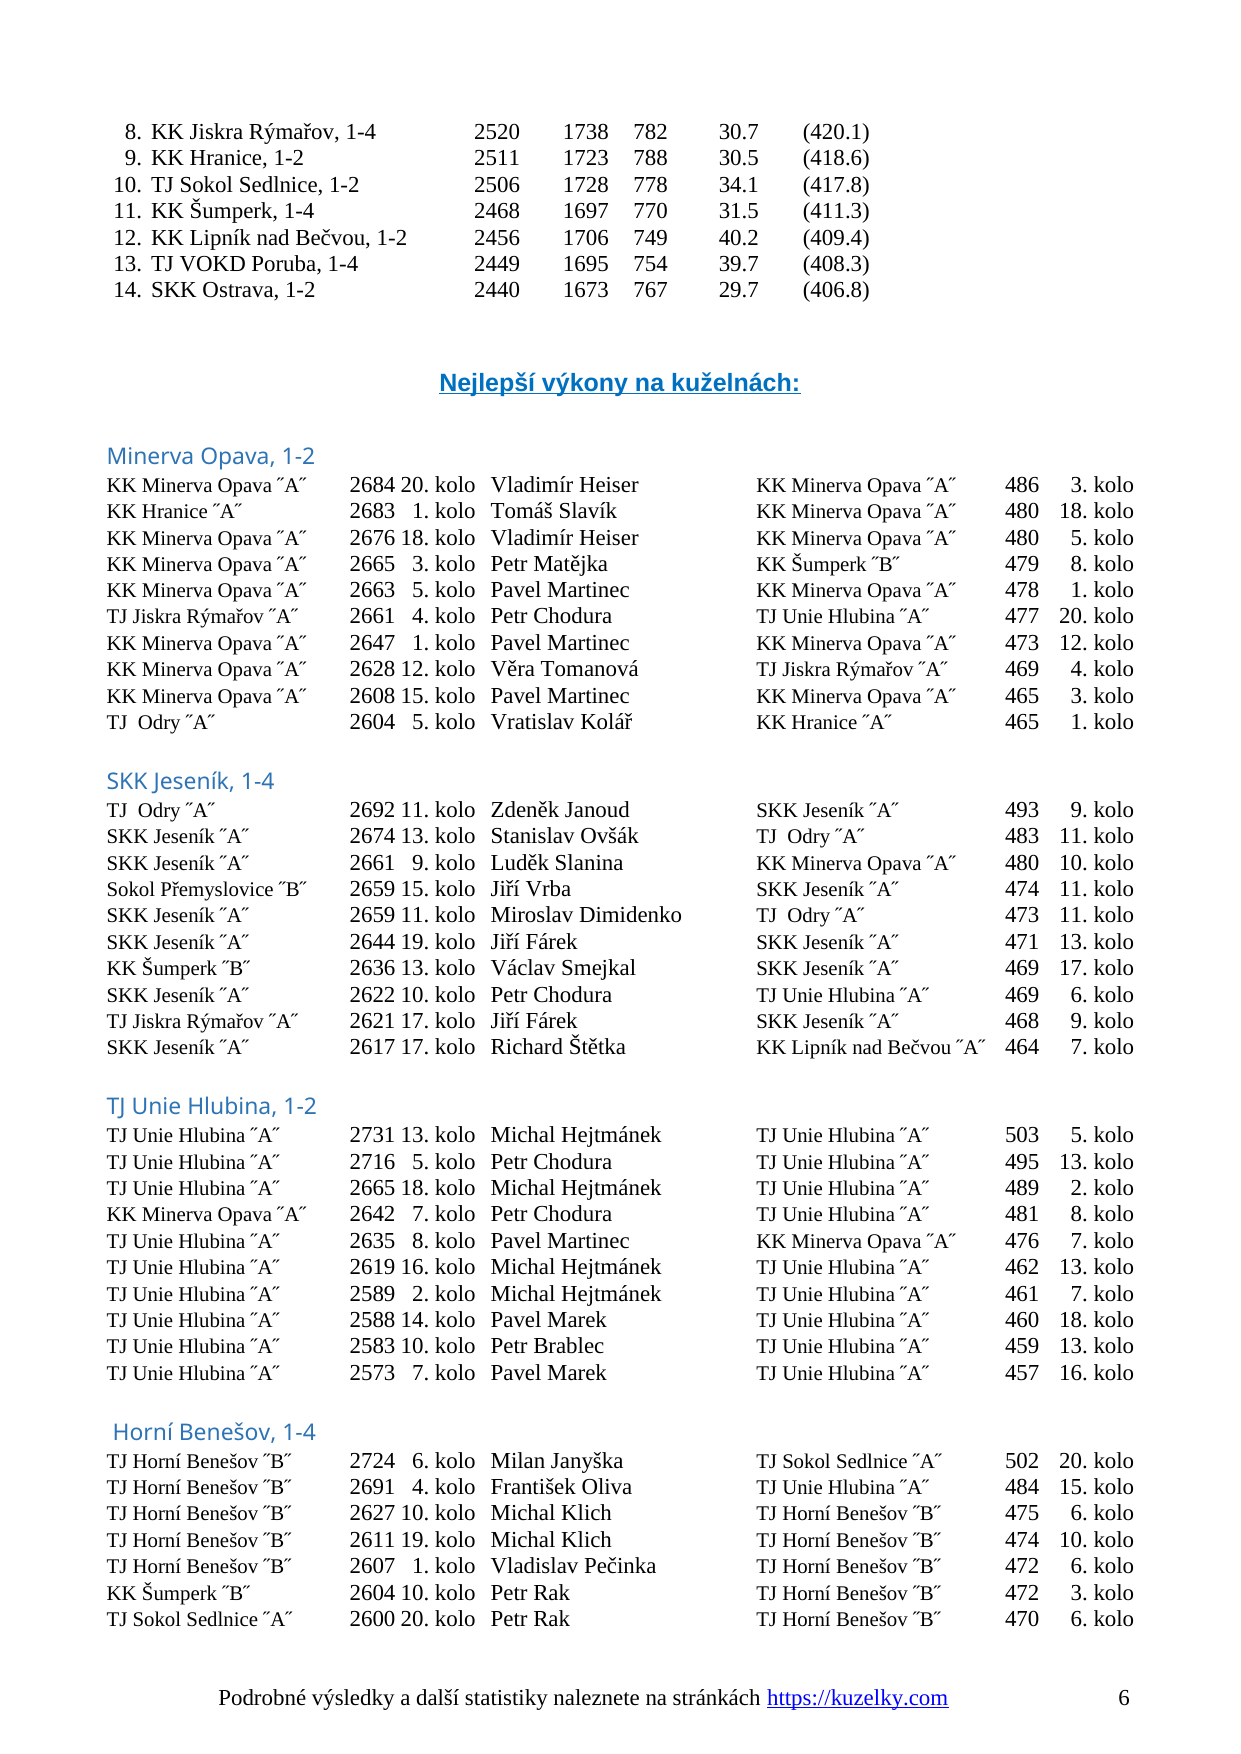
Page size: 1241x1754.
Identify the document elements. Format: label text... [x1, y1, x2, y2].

text SKK Jeseník ˝A˝ 2644 19. kolo Jiří Fárek SKK Jeseník ˝A˝ 471 13. kolo [106, 928, 1134, 954]
text TJ Unie Hlubina ˝A˝ 2635 8. kolo Pavel Martinec KK Minerva Opava ˝A˝ 476 7. kolo [106, 1227, 1134, 1253]
text KK Minerva Opava ˝A˝ 2642 7. kolo Petr Chodura TJ Unie Hlubina ˝A˝ 481 8. kolo [106, 1201, 1134, 1227]
text TJ Horní Benešov ˝B˝ 2607 1. kolo Vladislav Pečinka TJ Horní Benešov ˝B˝ 472 6. kolo [106, 1552, 1134, 1578]
text TJ Odry ˝A˝ 2604 5. kolo Vratislav Kolář KK Hranice ˝A˝ 465 1. kolo [106, 708, 1134, 734]
text TJ Unie Hlubina ˝A˝ 2716 5. kolo Petr Chodura TJ Unie Hlubina ˝A˝ 495 13. kolo [106, 1148, 1134, 1174]
text TJ Unie Hlubina ˝A˝ 2588 14. kolo Pavel Marek TJ Unie Hlubina ˝A˝ 460 18. kolo [106, 1306, 1134, 1332]
text KK Minerva Opava ˝A˝ 2647 1. kolo Pavel Martinec KK Minerva Opava ˝A˝ 473 12. kolo [106, 629, 1134, 655]
text TJ Jiskra Rýmařov ˝A˝ 2621 17. kolo Jiří Fárek SKK Jeseník ˝A˝ 468 9. kolo [106, 1007, 1134, 1033]
text KK Minerva Opava ˝A˝ 2684 20. kolo Vladimír Heiser KK Minerva Opava ˝A˝ 486 3. kolo [106, 471, 1134, 497]
text TJ Horní Benešov ˝B˝ 2691 4. kolo František Oliva TJ Unie Hlubina ˝A˝ 484 15. kolo [106, 1473, 1134, 1499]
text TJ Unie Hlubina ˝A˝ 2589 2. kolo Michal Hejtmánek TJ Unie Hlubina ˝A˝ 461 7. kolo [106, 1279, 1134, 1306]
text KK Šumperk ˝B˝ 2636 13. kolo Václav Smejkal SKK Jeseník ˝A˝ 469 17. kolo [106, 954, 1134, 981]
text KK Minerva Opava ˝A˝ 2676 18. kolo Vladimír Heiser KK Minerva Opava ˝A˝ 480 5. kolo [106, 523, 1134, 550]
text TJ Horní Benešov ˝B˝ 2627 10. kolo Michal Klich TJ Horní Benešov ˝B˝ 475 6. kolo [106, 1499, 1134, 1526]
text TJ Unie Hlubina ˝A˝ 2583 10. kolo Petr Brablec TJ Unie Hlubina ˝A˝ 459 13. kolo [106, 1332, 1134, 1359]
text SKK Jeseník ˝A˝ 2617 17. kolo Richard Štětka KK Lipník nad Bečvou ˝A˝ 464 7. kolo [106, 1033, 1134, 1060]
text 14. SKK Ostrava, 1-2 2440 1673 767 29.7 (406.8) [106, 276, 1134, 303]
text Sokol Přemyslovice ˝B˝ 2659 15. kolo Jiří Vrba SKK Jeseník ˝A˝ 474 11. kolo [106, 875, 1134, 902]
text TJ Horní Benešov ˝B˝ 2724 6. kolo Milan Janyška TJ Sokol Sedlnice ˝A˝ 502 20. kolo [106, 1447, 1134, 1473]
text TJ Odry ˝A˝ 2692 11. kolo Zdeněk Janoud SKK Jeseník ˝A˝ 493 9. kolo [106, 796, 1134, 822]
text KK Šumperk ˝B˝ 2604 10. kolo Petr Rak TJ Horní Benešov ˝B˝ 472 3. kolo [106, 1578, 1134, 1605]
text 10. TJ Sokol Sedlnice, 1-2 2506 1728 778 34.1 (417.8) [106, 171, 1134, 197]
text SKK Jeseník ˝A˝ 2674 13. kolo Stanislav Ovšák TJ Odry ˝A˝ 483 11. kolo [106, 822, 1134, 849]
text 12. KK Lipník nad Bečvou, 1-2 2456 1706 749 40.2 (409.4) [106, 223, 1134, 250]
text TJ Jiskra Rýmařov ˝A˝ 2661 4. kolo Petr Chodura TJ Unie Hlubina ˝A˝ 477 20. kolo [106, 603, 1134, 629]
text SKK Jeseník ˝A˝ 2661 9. kolo Luděk Slanina KK Minerva Opava ˝A˝ 480 10. kolo [106, 849, 1134, 875]
text KK Minerva Opava ˝A˝ 2663 5. kolo Pavel Martinec KK Minerva Opava ˝A˝ 478 1. kolo [106, 576, 1134, 603]
text TJ Unie Hlubina ˝A˝ 2573 7. kolo Pavel Marek TJ Unie Hlubina ˝A˝ 457 16. kolo [106, 1359, 1134, 1385]
text 11. KK Šumperk, 1-4 2468 1697 770 31.5 (411.3) [106, 197, 1134, 223]
subtitle TJ Unie Hlubina, 1-2 [106, 1090, 1134, 1121]
text TJ Unie Hlubina ˝A˝ 2731 13. kolo Michal Hejtmánek TJ Unie Hlubina ˝A˝ 503 5. kolo [106, 1121, 1134, 1148]
text KK Minerva Opava ˝A˝ 2608 15. kolo Pavel Martinec KK Minerva Opava ˝A˝ 465 3. kolo [106, 682, 1134, 708]
subtitle Horní Benešov, 1-4 [106, 1416, 1134, 1447]
subtitle SKK Jeseník, 1-4 [106, 765, 1134, 796]
text 9. KK Hranice, 1-2 2511 1723 788 30.5 (418.6) [106, 144, 1134, 171]
text TJ Unie Hlubina ˝A˝ 2665 18. kolo Michal Hejtmánek TJ Unie Hlubina ˝A˝ 489 2. kolo [106, 1174, 1134, 1201]
text KK Minerva Opava ˝A˝ 2665 3. kolo Petr Matějka KK Šumperk ˝B˝ 479 8. kolo [106, 550, 1134, 576]
text SKK Jeseník ˝A˝ 2622 10. kolo Petr Chodura TJ Unie Hlubina ˝A˝ 469 6. kolo [106, 981, 1134, 1007]
text KK Minerva Opava ˝A˝ 2628 12. kolo Věra Tomanová TJ Jiskra Rýmařov ˝A˝ 469 4. kolo [106, 655, 1134, 682]
text TJ Horní Benešov ˝B˝ 2611 19. kolo Michal Klich TJ Horní Benešov ˝B˝ 474 10. kolo [106, 1526, 1134, 1552]
text 13. TJ VOKD Poruba, 1-4 2449 1695 754 39.7 (408.3) [106, 250, 1134, 276]
text KK Hranice ˝A˝ 2683 1. kolo Tomáš Slavík KK Minerva Opava ˝A˝ 480 18. kolo [106, 497, 1134, 523]
text TJ Unie Hlubina ˝A˝ 2619 16. kolo Michal Hejtmánek TJ Unie Hlubina ˝A˝ 462 13. kolo [106, 1253, 1134, 1279]
text TJ Sokol Sedlnice ˝A˝ 2600 20. kolo Petr Rak TJ Horní Benešov ˝B˝ 470 6. kolo [106, 1605, 1134, 1631]
text 8. KK Jiskra Rýmařov, 1-4 2520 1738 782 30.7 (420.1) [106, 118, 1134, 144]
text SKK Jeseník ˝A˝ 2659 11. kolo Miroslav Dimidenko TJ Odry ˝A˝ 473 11. kolo [106, 902, 1134, 928]
text Nejlepší výkony na kuželnách: [94, 368, 1145, 397]
subtitle Minerva Opava, 1-2 [106, 439, 1134, 471]
